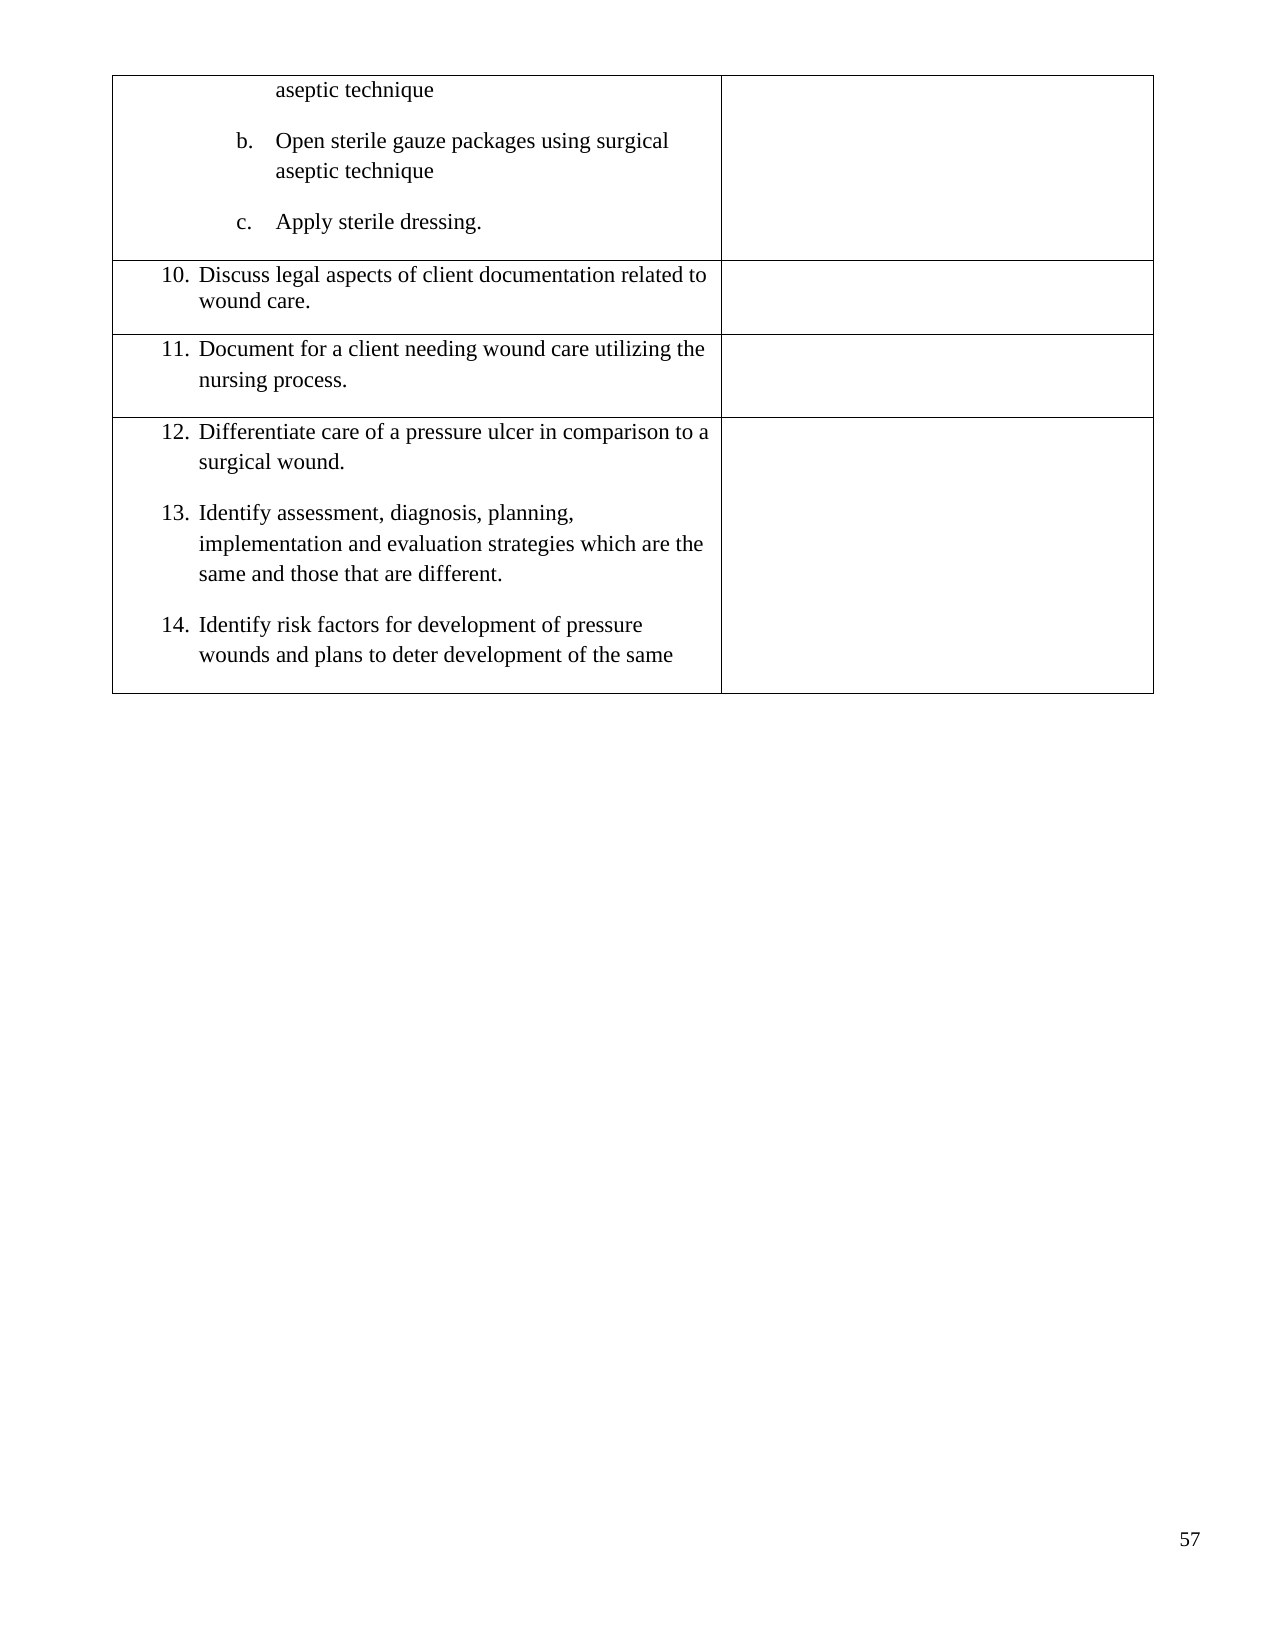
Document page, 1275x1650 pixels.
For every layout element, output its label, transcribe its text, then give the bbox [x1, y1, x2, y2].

table_cell Document for a client needing wound care utilizing the nursing process. [113, 335, 721, 417]
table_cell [113, 76, 721, 260]
table_cell Differentiate care of a pressure ulcer in comparison to a surgical wound. Identify assessment, diagnosis, planning, implementation and evaluation strategies which are the same and those that are different. Identify risk factors for development of pressure wounds and plans to deter development of the same [113, 418, 721, 692]
table_cell [722, 76, 1153, 260]
table_cell [722, 335, 1153, 417]
table_cell [722, 261, 1153, 334]
table_cell [722, 418, 1153, 692]
table_cell Discuss legal aspects of client documentation related to wound care. [113, 261, 721, 334]
